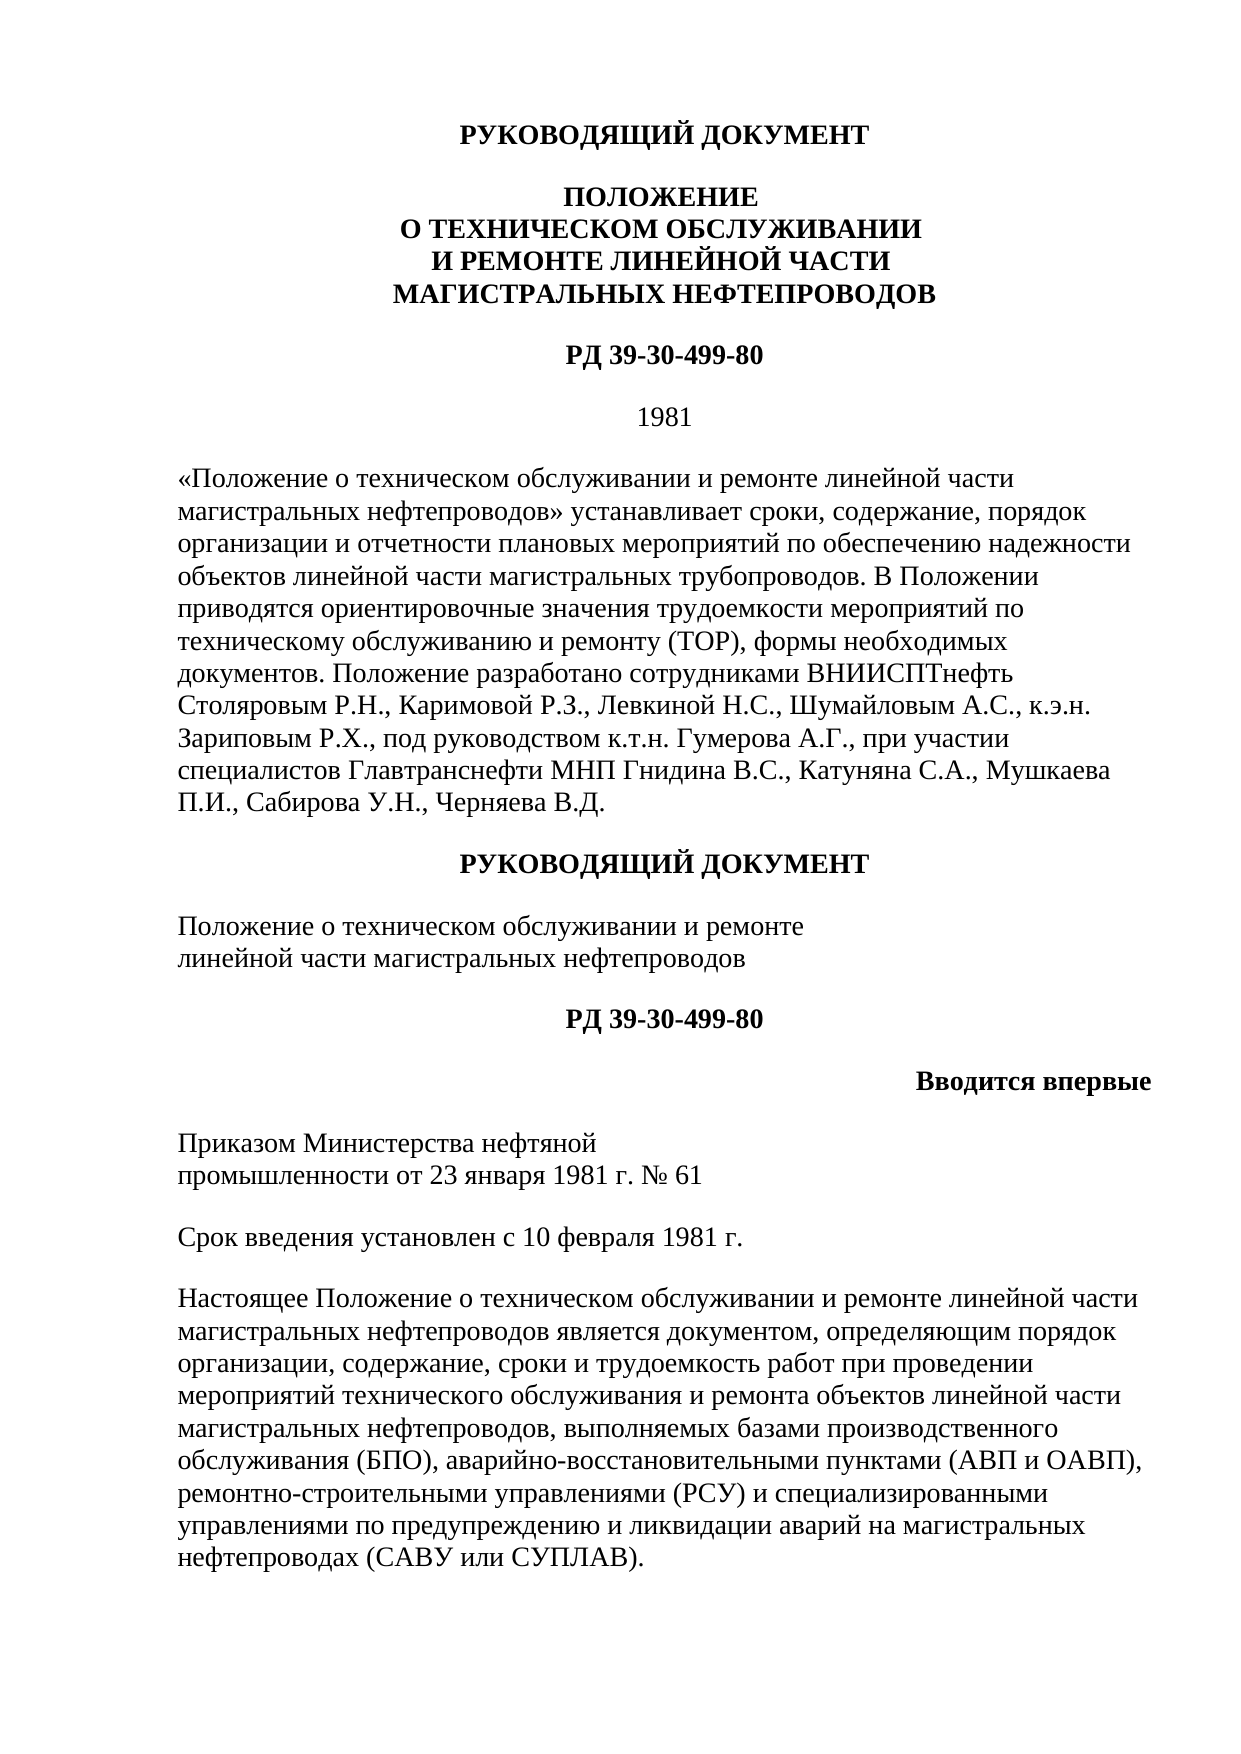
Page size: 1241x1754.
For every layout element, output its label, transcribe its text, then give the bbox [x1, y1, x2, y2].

text РУКОВОДЯЩИЙ ДОКУМЕНТ [177, 118, 1152, 151]
text РД 39-30-499-80 [177, 338, 1152, 371]
text Приказом Министерства нефтяной промышленности от 23 января 1981 г. № 61 [177, 1126, 1152, 1191]
text 1981 [177, 400, 1152, 432]
text РУКОВОДЯЩИЙ ДОКУМЕНТ [177, 847, 1152, 879]
text Срок введения установлен с 10 февраля 1981 г. [177, 1220, 1152, 1252]
text Настоящее Положение о техническом обслуживании и ремонте линейной части магистральных нефтепроводов является документом, определяющим порядок организации, содержание, сроки и трудоемкость работ при проведении мероприятий технического обслуживания и ремонта объектов линейной части магистральных нефтепроводов, выполняемых базами производственного обслуживания (БПО), аварийно-восстановительными пунктами (АВП и ОАВП), ремонтно-строительными управлениями (РСУ) и специализированными управлениями по предупреждению и ликвидации аварий на магистральных нефтепроводах (САВУ или СУПЛАВ). [177, 1281, 1152, 1573]
text Вводится впервые [177, 1064, 1152, 1097]
text Положение о техническом обслуживании и ремонте линейной части магистральных нефтепроводов [177, 909, 1152, 973]
text «Положение о техническом обслуживании и ремонте линейной части магистральных нефтепроводов» устанавливает сроки, содержание, порядок организации и отчетности плановых мероприятий по обеспечению надежности объектов линейной части магистральных трубопроводов. В Положении приводятся ориентировочные значения трудоемкости мероприятий по техническому обслуживанию и ремонту (ТОР), формы необходимых документов. Положение разработано сотрудниками ВНИИСПТнефть Столяровым Р.Н., Каримовой Р.З., Левкиной Н.С., Шумайловым А.С., к.э.н. Зариповым Р.Х., под руководством к.т.н. Гумерова А.Г., при участии специалистов Главтранснефти МНП Гнидина В.С., Катуняна С.А., Мушкаева П.И., Сабирова У.Н., Черняева В.Д. [177, 462, 1152, 818]
text ПОЛОЖЕНИЕ О ТЕХНИЧЕСКОМ ОБСЛУЖИВАНИИ И РЕМОНТЕ ЛИНЕЙНОЙ ЧАСТИ МАГИСТРАЛЬНЫХ НЕФТЕПРОВОДОВ [177, 180, 1152, 309]
text РД 39-30-499-80 [177, 1003, 1152, 1035]
